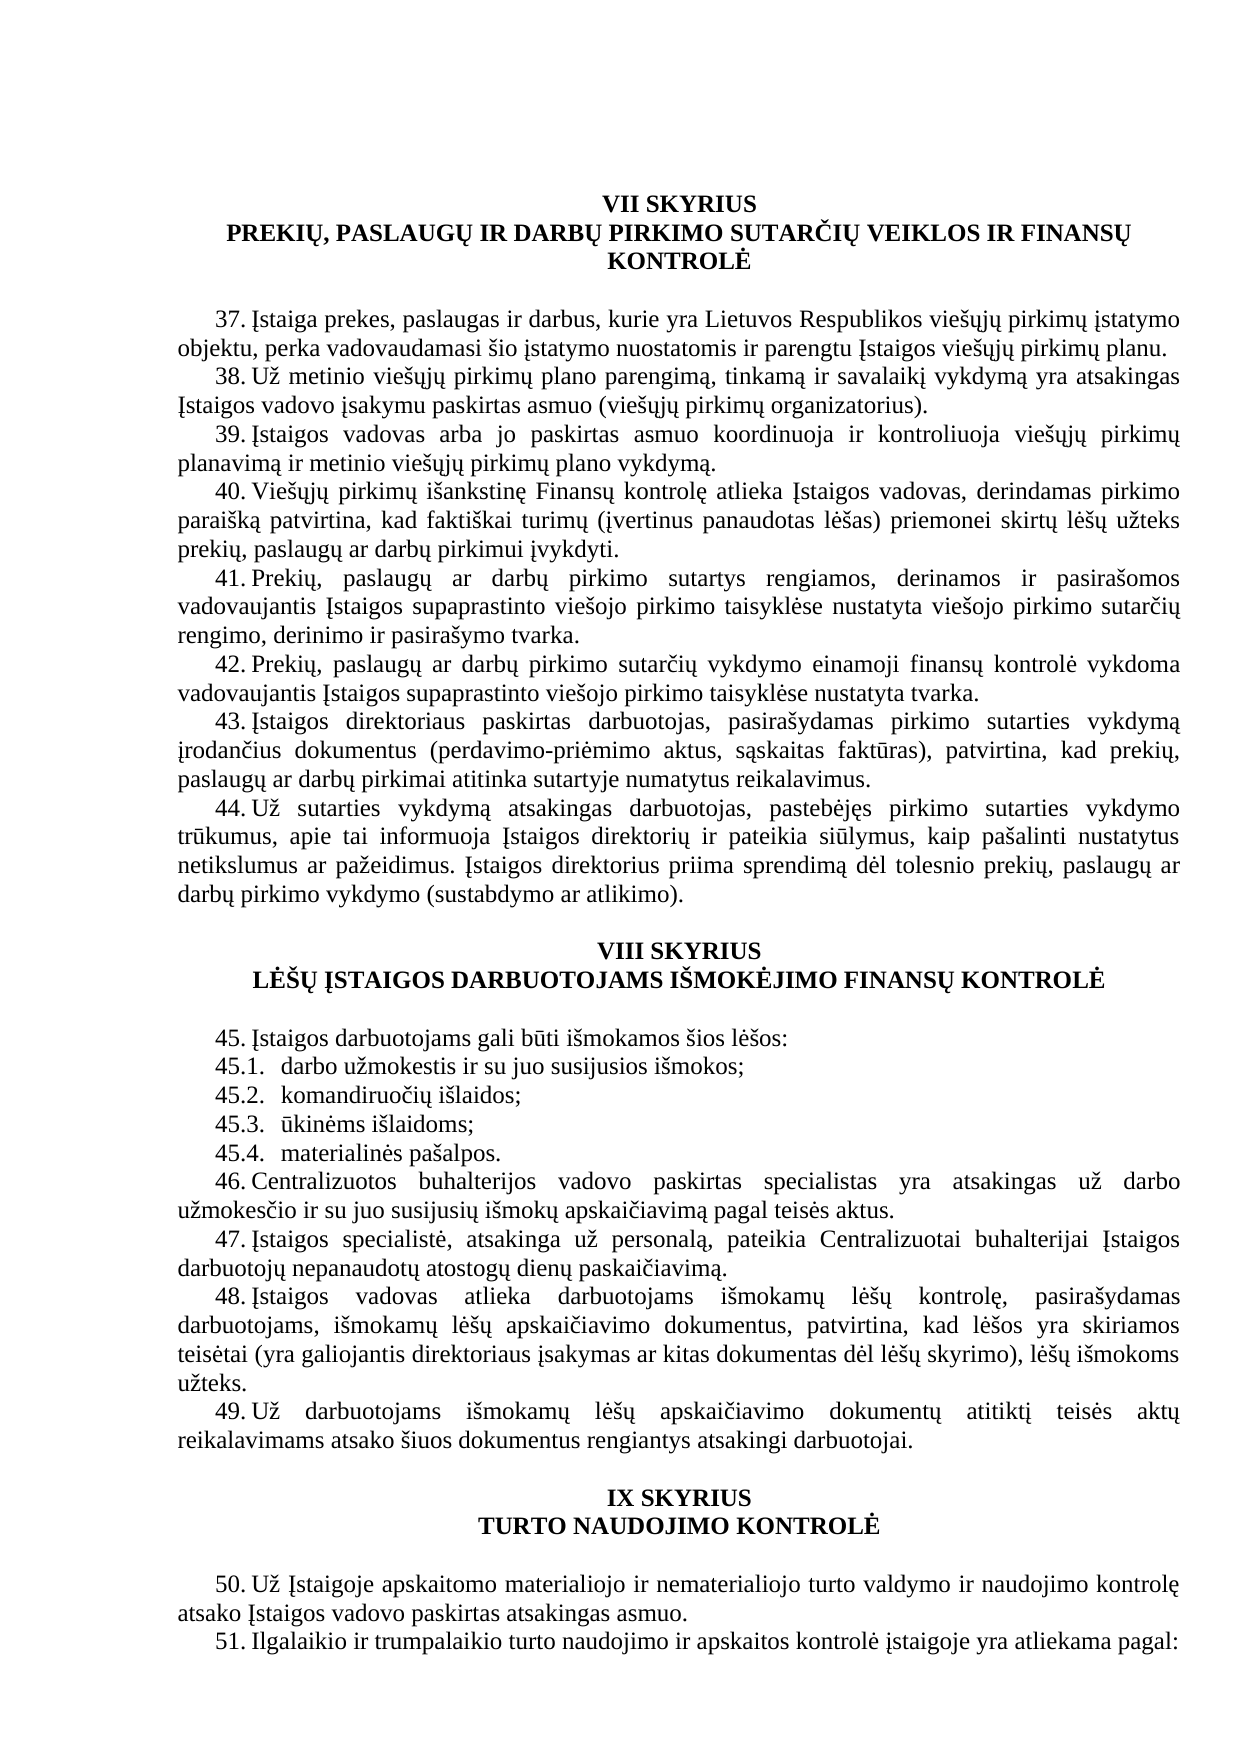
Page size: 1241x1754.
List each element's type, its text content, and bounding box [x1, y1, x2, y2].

list Įstaigos vadovas atlieka darbuotojams išmokamų lėšų kontrolę, pasirašydamas darbuotojams, išmokamų lėšų apskaičiavimo dokumentus, patvirtina, kad lėšos yra skiriamos teisėtai (yra galiojantis direktoriaus įsakymas ar kitas dokumentas dėl lėšų skyrimo), lėšų išmokoms užteks. [177, 1281, 1181, 1396]
text VII SKYRIUS [177, 189, 1181, 218]
list Už metinio viešųjų pirkimų plano parengimą, tinkamą ir savalaikį vykdymą yra atsakingas Įstaigos vadovo įsakymu paskirtas asmuo (viešųjų pirkimų organizatorius). [177, 361, 1181, 419]
list Prekių, paslaugų ar darbų pirkimo sutarčių vykdymo einamoji finansų kontrolė vykdoma vadovaujantis Įstaigos supaprastinto viešojo pirkimo taisyklėse nustatyta tvarka. [177, 649, 1181, 706]
text PREKIŲ, PASLAUGŲ IR DARBŲ PIRKIMO SUTARČIŲ VEIKLOS IR FINANSŲ KONTROLĖ [177, 218, 1181, 275]
list Už Įstaigoje apskaitomo materialiojo ir nematerialiojo turto valdymo ir naudojimo kontrolę atsako Įstaigos vadovo paskirtas atsakingas asmuo. [177, 1569, 1181, 1626]
list Įstaigos direktoriaus paskirtas darbuotojas, pasirašydamas pirkimo sutarties vykdymą įrodančius dokumentus (perdavimo-priėmimo aktus, sąskaitas faktūras), patvirtina, kad prekių, paslaugų ar darbų pirkimai atitinka sutartyje numatytus reikalavimus. [177, 706, 1181, 793]
list Už darbuotojams išmokamų lėšų apskaičiavimo dokumentų atitiktį teisės aktų reikalavimams atsako šiuos dokumentus rengiantys atsakingi darbuotojai. [177, 1396, 1181, 1454]
list Už sutarties vykdymą atsakingas darbuotojas, pastebėjęs pirkimo sutarties vykdymo trūkumus, apie tai informuoja Įstaigos direktorių ir pateikia siūlymus, kaip pašalinti nustatytus netikslumus ar pažeidimus. Įstaigos direktorius priima sprendimą dėl tolesnio prekių, paslaugų ar darbų pirkimo vykdymo (sustabdymo ar atlikimo). [177, 793, 1181, 908]
text TURTO NAUDOJIMO KONTROLĖ [177, 1511, 1181, 1540]
list Įstaigos specialistė, atsakinga už personalą, pateikia Centralizuotai buhalterijai Įstaigos darbuotojų nepanaudotų atostogų dienų paskaičiavimą. [177, 1224, 1181, 1281]
list Ilgalaikio ir trumpalaikio turto naudojimo ir apskaitos kontrolė įstaigoje yra atliekama pagal: [177, 1626, 1181, 1655]
list materialinės pašalpos. [177, 1138, 1181, 1166]
list Viešųjų pirkimų išankstinę Finansų kontrolę atlieka Įstaigos vadovas, derindamas pirkimo paraišką patvirtina, kad faktiškai turimų (įvertinus panaudotas lėšas) priemonei skirtų lėšų užteks prekių, paslaugų ar darbų pirkimui įvykdyti. [177, 476, 1181, 563]
list komandiruočių išlaidos; [177, 1080, 1181, 1109]
text LĖŠŲ ĮSTAIGOS DARBUOTOJAMS IŠMOKĖJIMO FINANSŲ KONTROLĖ [177, 965, 1181, 994]
list Įstaigos darbuotojams gali būti išmokamos šios lėšos: [177, 1023, 1181, 1051]
list Centralizuotos buhalterijos vadovo paskirtas specialistas yra atsakingas už darbo užmokesčio ir su juo susijusių išmokų apskaičiavimą pagal teisės aktus. [177, 1166, 1181, 1224]
text VIII SKYRIUS [177, 936, 1181, 965]
list darbo užmokestis ir su juo susijusios išmokos; [177, 1051, 1181, 1080]
text IX SKYRIUS [177, 1483, 1181, 1511]
list Įstaigos vadovas arba jo paskirtas asmuo koordinuoja ir kontroliuoja viešųjų pirkimų planavimą ir metinio viešųjų pirkimų plano vykdymą. [177, 419, 1181, 476]
list Prekių, paslaugų ar darbų pirkimo sutartys rengiamos, derinamos ir pasirašomos vadovaujantis Įstaigos supaprastinto viešojo pirkimo taisyklėse nustatyta viešojo pirkimo sutarčių rengimo, derinimo ir pasirašymo tvarka. [177, 563, 1181, 649]
list Įstaiga prekes, paslaugas ir darbus, kurie yra Lietuvos Respublikos viešųjų pirkimų įstatymo objektu, perka vadovaudamasi šio įstatymo nuostatomis ir parengtu Įstaigos viešųjų pirkimų planu. [177, 304, 1181, 361]
list ūkinėms išlaidoms; [177, 1109, 1181, 1138]
